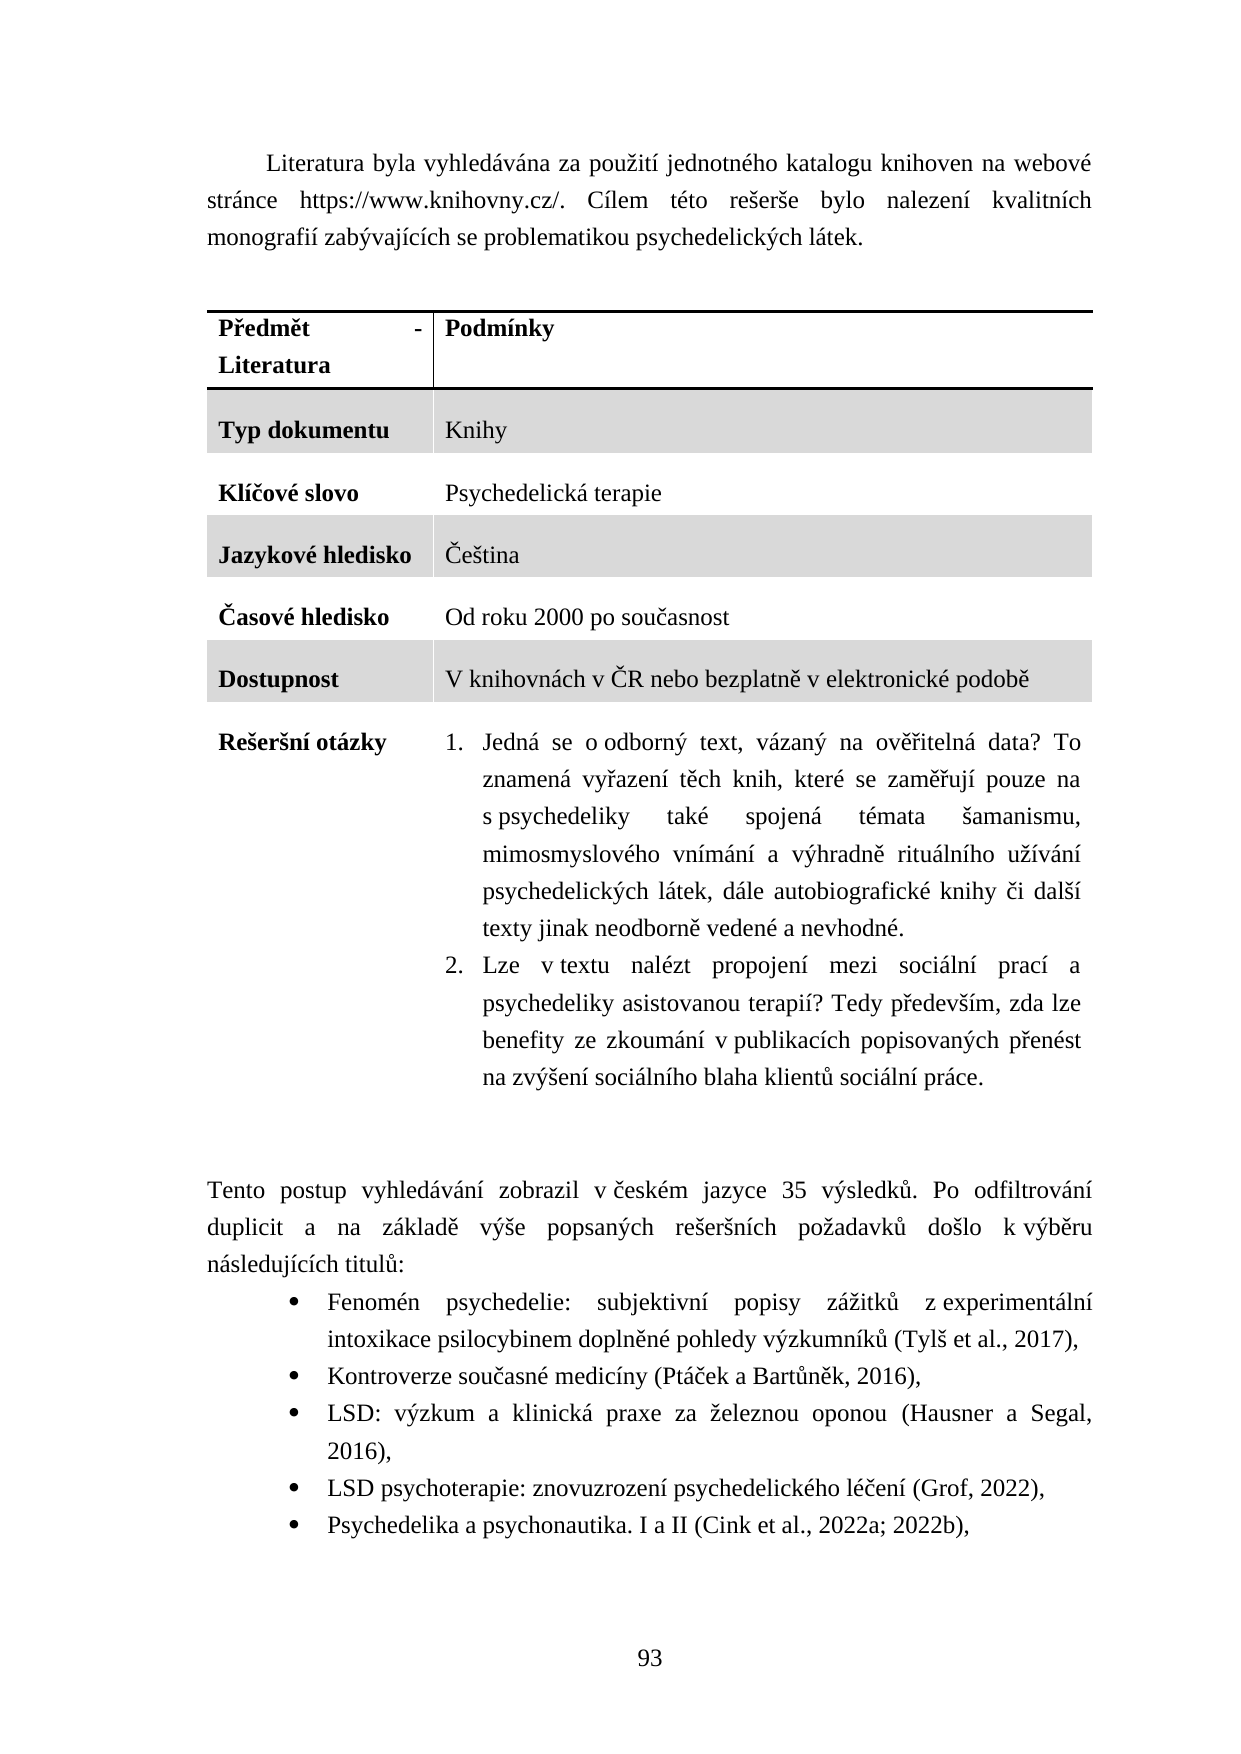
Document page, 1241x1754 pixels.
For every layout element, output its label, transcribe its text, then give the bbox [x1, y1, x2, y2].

table_header Předmět - Literatura [207, 313, 433, 387]
list Fenomén psychedelie: subjektivní popisy zážitků z experimentální intoxikace psilocybinem doplněné pohledy výzkumníků (Tylš et al., 2017), [289, 1287, 1092, 1353]
list LSD psychoterapie: znovuzrození psychedelického léčení , [289, 1473, 1092, 1502]
table_header Podmínky [434, 313, 1092, 387]
table_cell Knihy [434, 390, 1092, 453]
table_cell Rešeršní otázky [207, 702, 433, 1125]
table_cell Dostupnost [207, 640, 433, 702]
table_cell Jazykové hledisko [207, 515, 433, 577]
list Psychedelika a psychonautika. I a II (Cink et al., 2022a; 2022b), [289, 1510, 1092, 1539]
table_cell V knihovnách v ČR nebo bezplatně v elektronické podobě [434, 640, 1092, 702]
list Kontroverze současné medicíny , [289, 1361, 1092, 1390]
table_cell Čeština [434, 515, 1092, 577]
table_cell Od roku 2000 po současnost [434, 577, 1092, 639]
text Literatura byla vyhledávána za použití jednotného katalogu knihoven na webové stránce https://www.knihovny.cz/. Cílem této rešerše bylo nalezení kvalitních monografií zabývajících se problematikou psychedelických látek. [207, 148, 1092, 251]
list LSD: výzkum a klinická praxe za železnou oponou , [289, 1398, 1092, 1464]
table_cell Psychedelická terapie [434, 453, 1092, 515]
table_cell Klíčové slovo [207, 453, 433, 515]
text Tento postup vyhledávání zobrazil v českém jazyce 35 výsledků. Po odfiltrování duplicit a na základě výše popsaných rešeršních požadavků došlo k výběru následujících titulů: [207, 1175, 1092, 1278]
table_cell Časové hledisko [207, 577, 433, 639]
table_cell Typ dokumentu [207, 390, 433, 453]
table_cell Jedná se o odborný text, vázaný na ověřitelná data? To znamená vyřazení těch knih, které se zaměřují pouze na s psychedeliky také spojená témata šamanismu, mimosmyslového vnímání a výhradně rituálního užívání psychedelických látek, dále autobiografické knihy či další texty jinak neodborně vedené a nevhodné. Lze v textu nalézt propojení mezi sociální prací a psychedeliky asistovanou terapií? Tedy především, zda lze benefity ze zkoumání v publikacích popisovaných přenést na zvýšení sociálního blaha klientů sociální práce. [434, 702, 1092, 1125]
